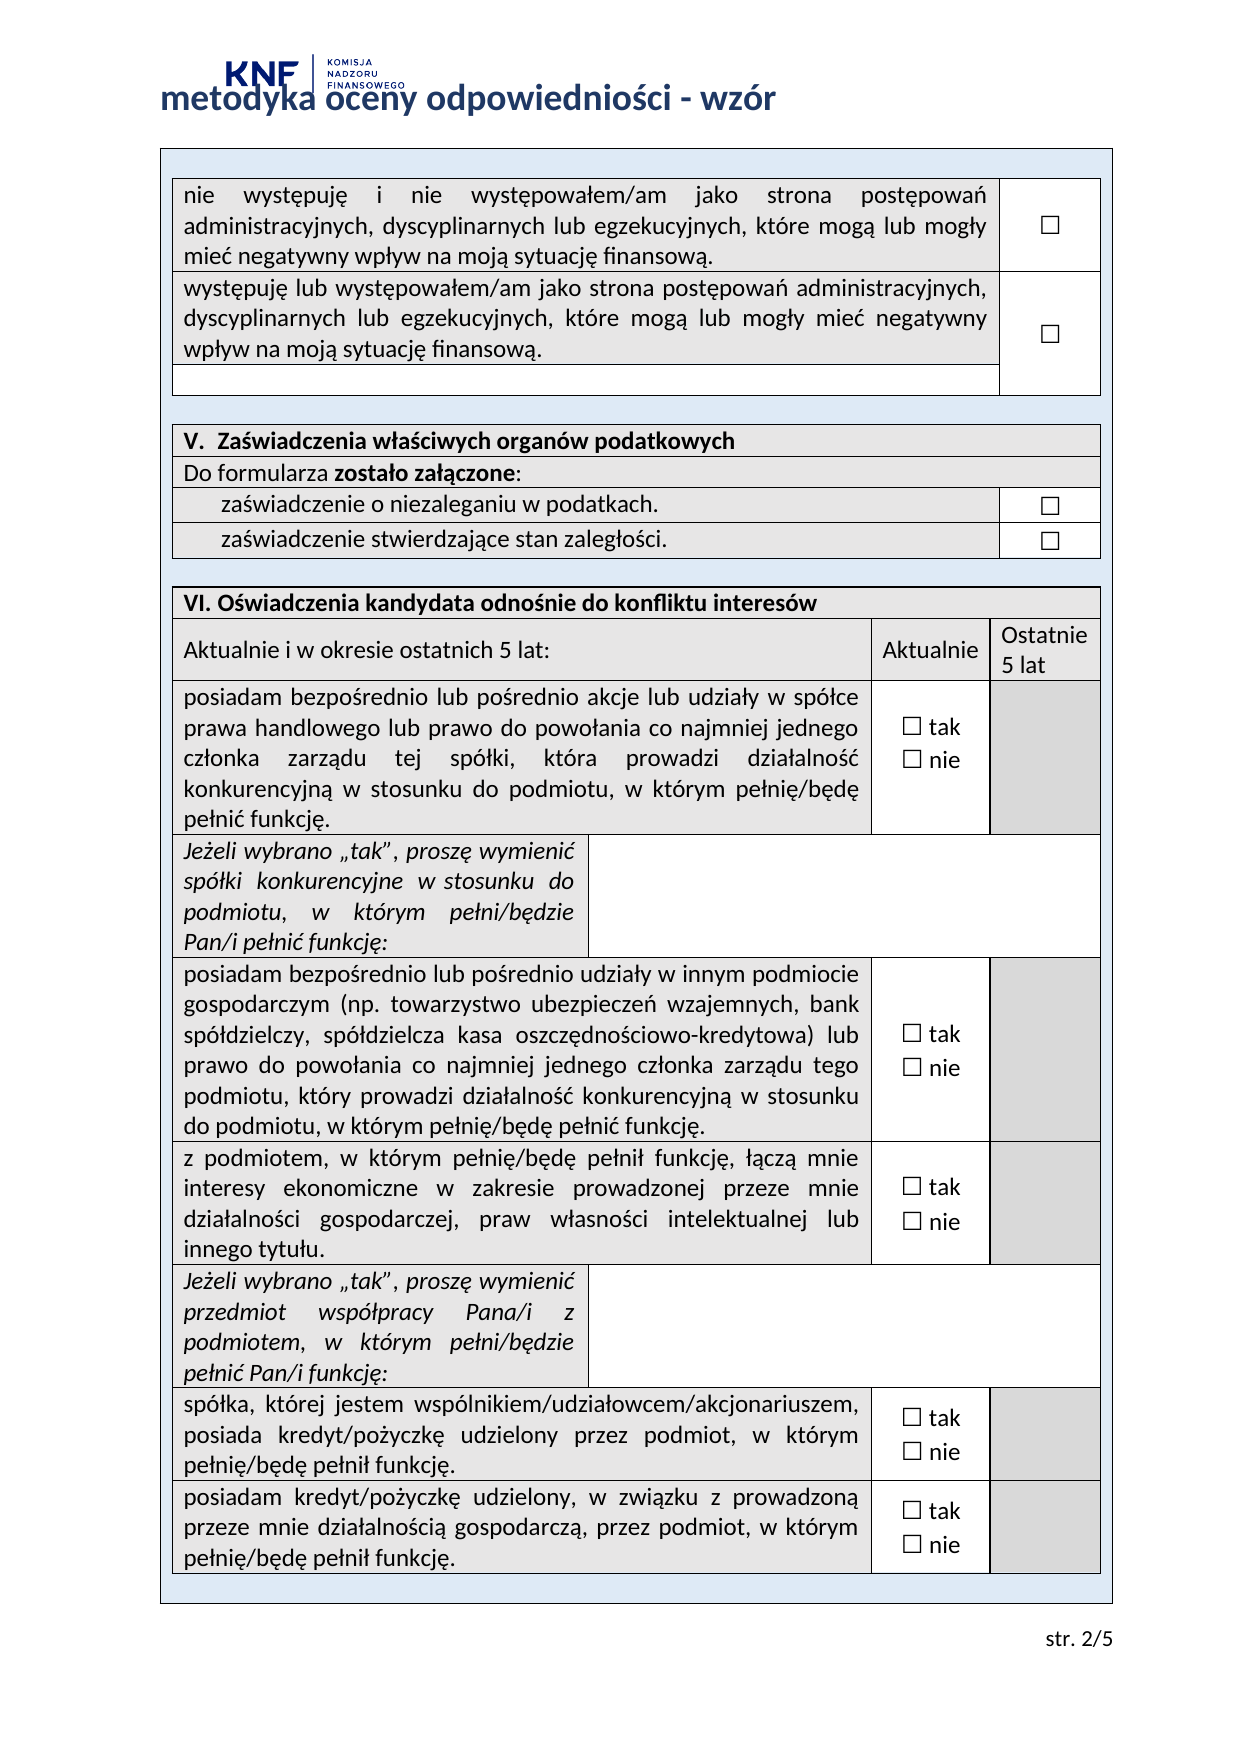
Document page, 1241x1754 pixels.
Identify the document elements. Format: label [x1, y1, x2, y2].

picture [212, 41, 418, 107]
picture [228, 95, 236, 107]
picture [386, 95, 392, 107]
picture [331, 95, 339, 107]
picture [248, 95, 255, 107]
table_cell [161, 149, 1112, 1603]
